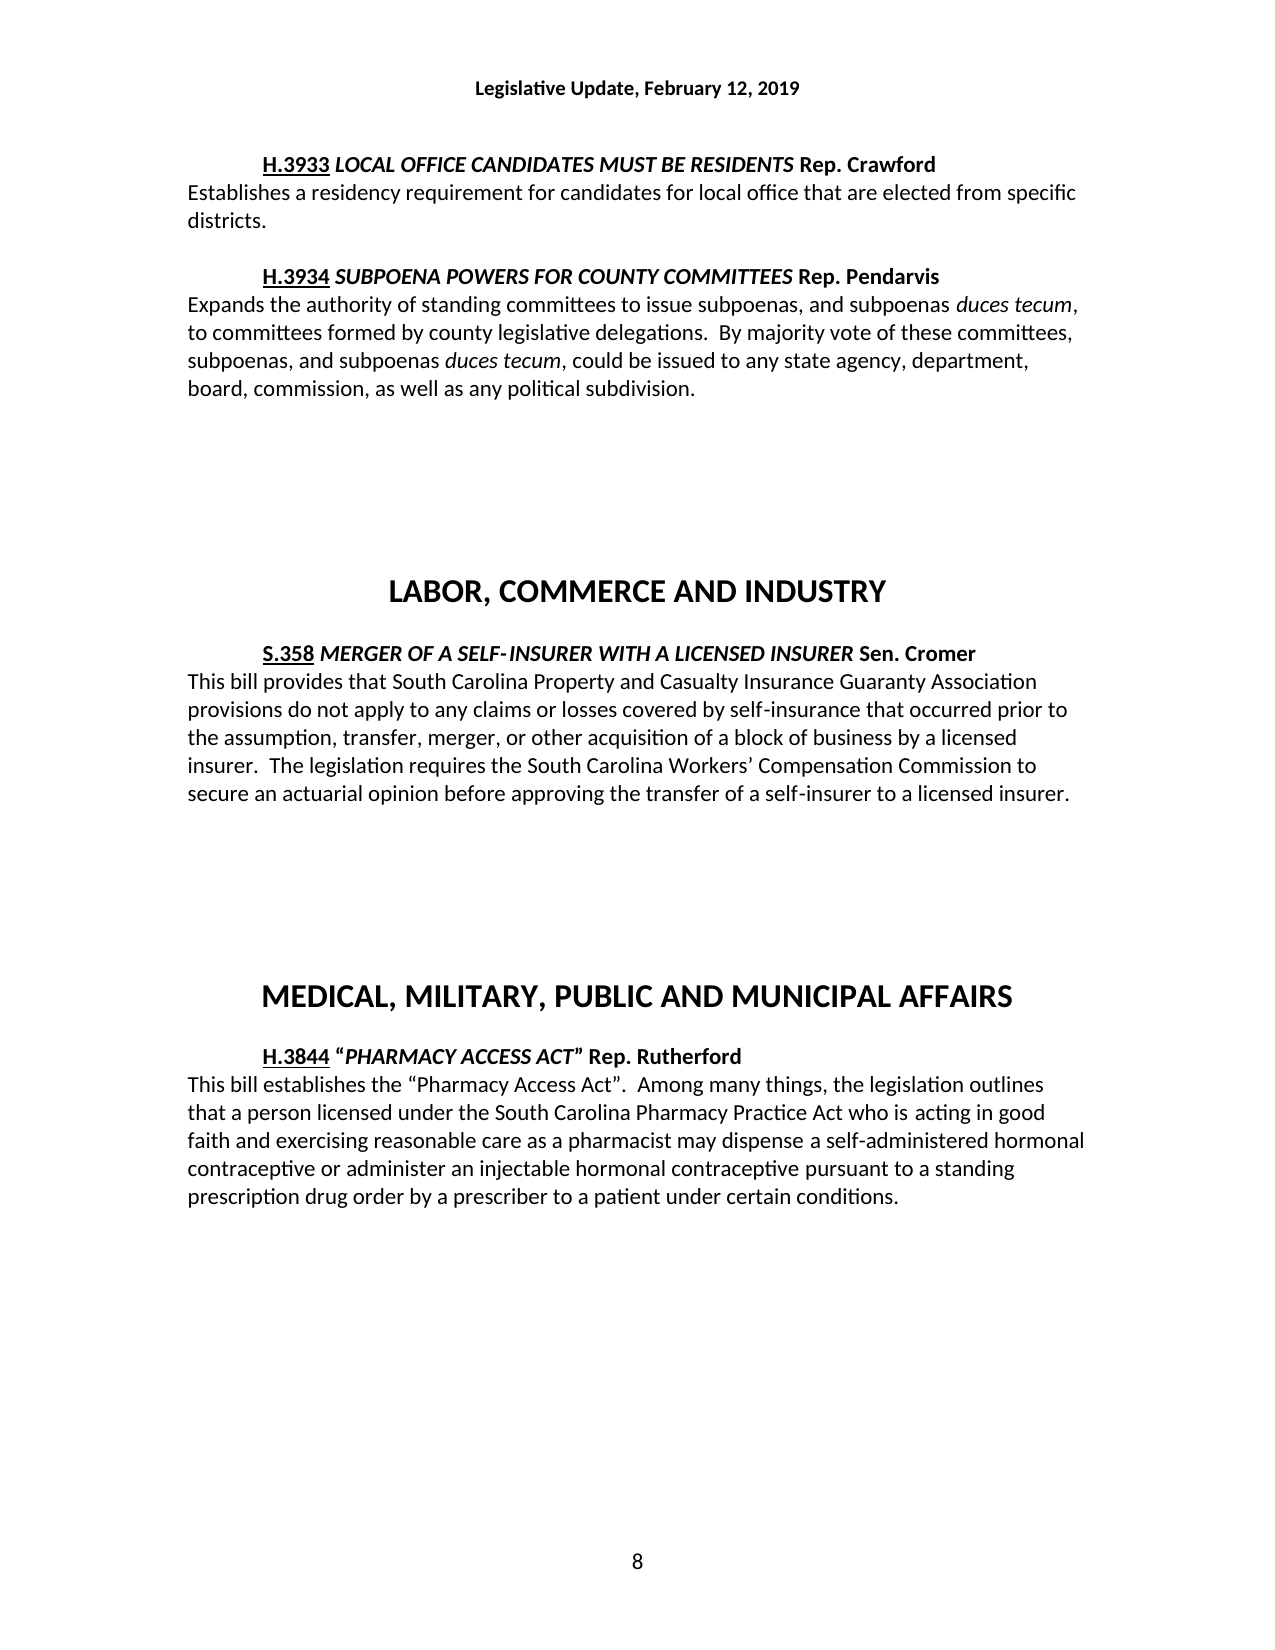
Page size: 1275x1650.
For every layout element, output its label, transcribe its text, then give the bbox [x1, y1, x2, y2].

text H.3844 “PHARMACY ACCESS ACT” Rep. Rutherford [187, 1042, 1087, 1070]
text This bill provides that South Carolina Property and Casualty Insurance Guaranty Association provisions do not apply to any claims or losses covered by self-insurance that occurred prior to the assumption, transfer, merger, or other acquisition of a block of business by a licensed insurer. The legislation requires the South Carolina Workers’ Compensation Commission to secure an actuarial opinion before approving the transfer of a self-insurer to a licensed insurer. [187, 667, 1087, 807]
text This bill establishes the “Pharmacy Access Act”. Among many things, the legislation outlines that a person licensed under the South Carolina Pharmacy Practice Act who is acting in good faith and exercising reasonable care as a pharmacist may dispense a self-administered hormonal contraceptive or administer an injectable hormonal contraceptive pursuant to a standing prescription drug order by a prescriber to a patient under certain conditions. [187, 1070, 1087, 1211]
text H.3933 LOCAL OFFICE CANDIDATES MUST BE RESIDENTS Rep. Crawford [187, 150, 1087, 178]
text MEDICAL, MILITARY, PUBLIC AND MUNICIPAL AFFAIRS [187, 975, 1087, 1016]
text H.3934 SUBPOENA POWERS FOR COUNTY COMMITTEES Rep. Pendarvis [187, 262, 1087, 290]
text Expands the authority of standing committees to issue subpoenas, and subpoenas duces tecum, to committees formed by county legislative delegations. By majority vote of these committees, subpoenas, and subpoenas duces tecum, could be issued to any state agency, department, board, commission, as well as any political subdivision. [187, 290, 1087, 402]
text S.358 MERGER OF A SELF-INSURER WITH A LICENSED INSURER Sen. Cromer [187, 639, 1087, 667]
text Establishes a residency requirement for candidates for local office that are elected from specific districts. [187, 178, 1087, 234]
text LABOR, COMMERCE AND INDUSTRY [187, 570, 1087, 611]
